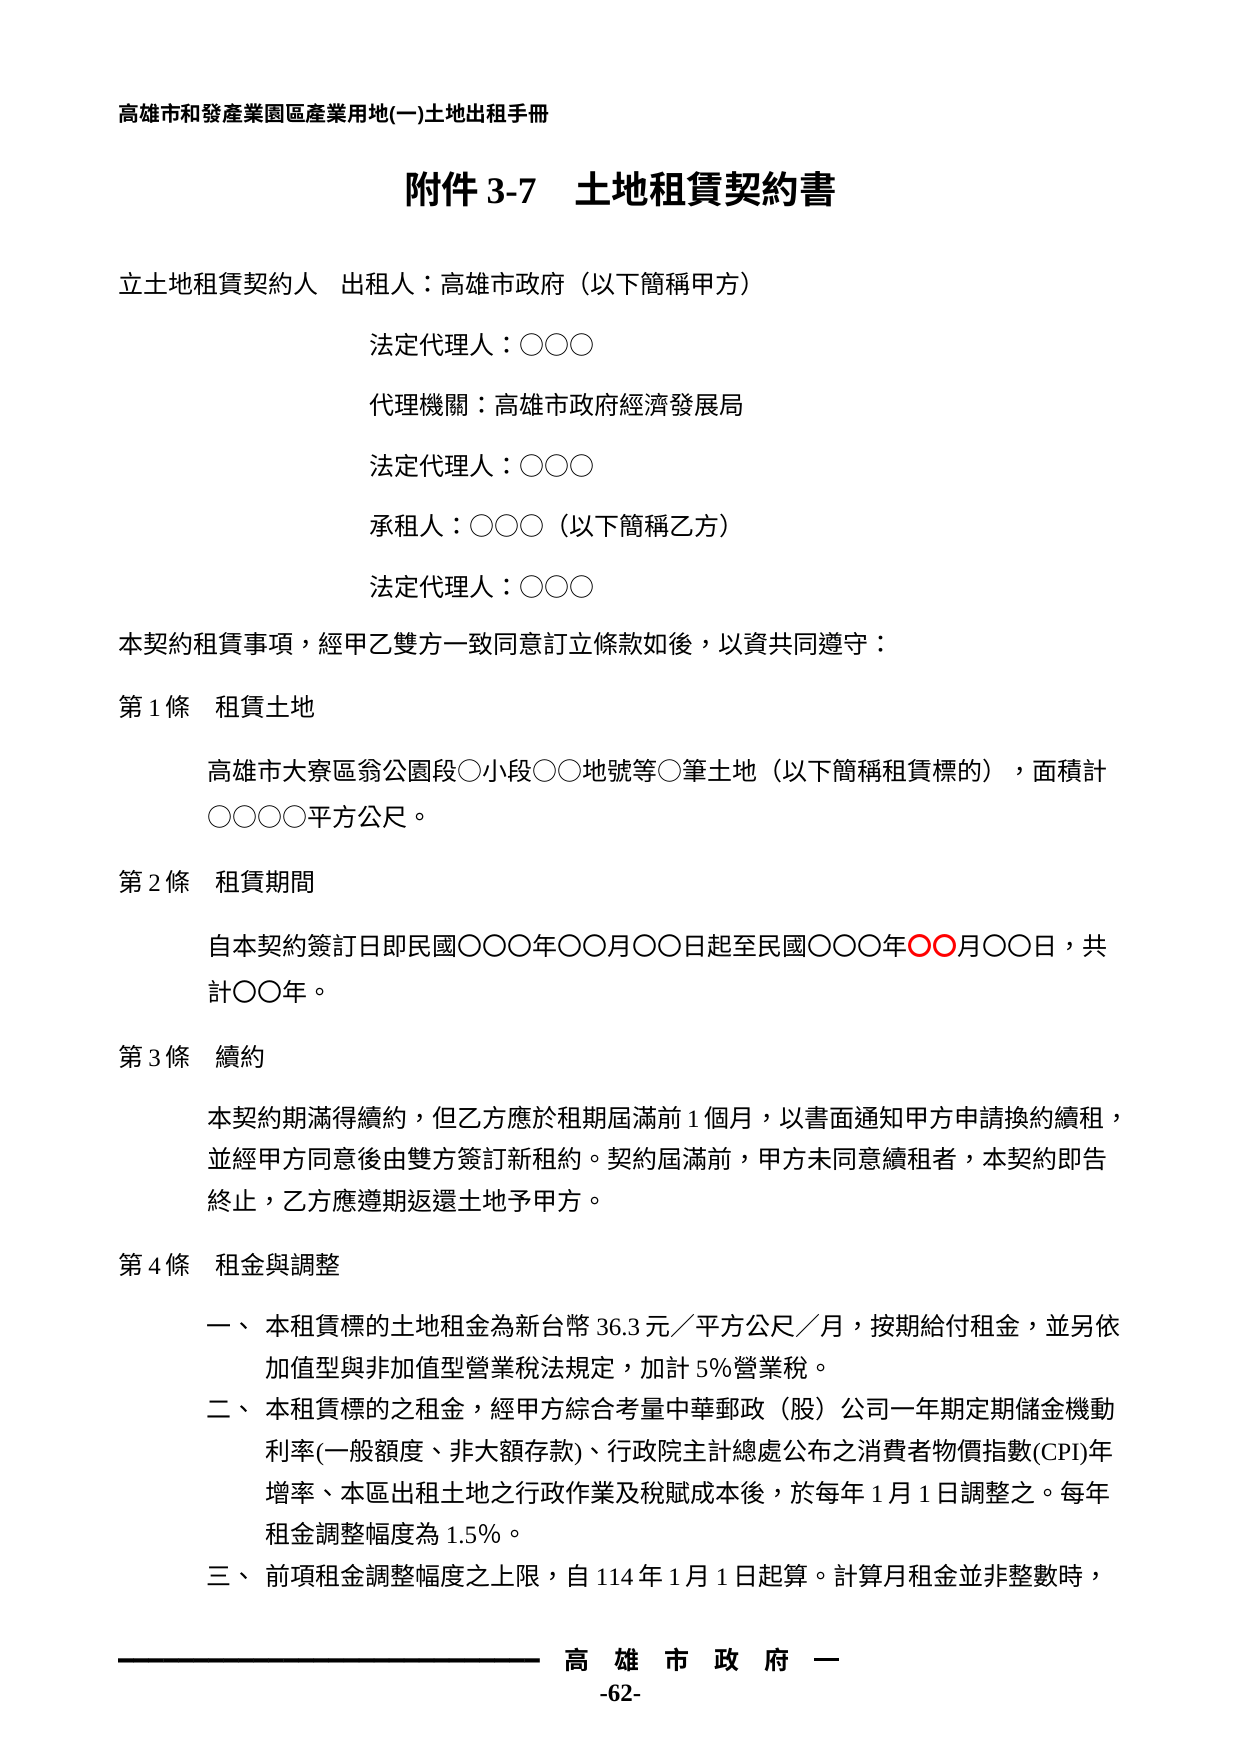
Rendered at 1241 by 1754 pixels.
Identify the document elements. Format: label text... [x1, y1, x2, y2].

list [207, 1552, 1122, 1594]
text 第1條 租賃土地 [118, 679, 1122, 725]
text 法定代理人：○○○ [118, 563, 1122, 604]
text 高雄市大寮區翁公園段○小段○○地號等○筆土地（以下簡稱租賃標的），面積計○○○○平方公尺。 [207, 744, 1122, 836]
text 代理機關：高雄市政府經濟發展局 [118, 381, 1122, 423]
text 本契約期滿得續約，但乙方應於租期屆滿前1個月，以書面通知甲方申請換約續租，並經甲方同意後由雙方簽訂新租約。契約屆滿前，甲方未同意續租者，本契約即告終止，乙方應遵期返還土地予甲方。 [207, 1094, 1122, 1219]
text 法定代理人：○○○ [118, 321, 1122, 363]
text 立土地租賃契約人 出租人：高雄市政府（以下簡稱甲方） [118, 261, 1122, 302]
text 自本契約簽訂日即民國〇〇〇年〇〇月〇〇日起至民國〇〇〇年〇〇月〇〇日，共計〇〇年。 [207, 919, 1122, 1011]
text 承租人：○○○（以下簡稱乙方） [118, 502, 1122, 544]
text 第4條 租金與調整 [118, 1238, 1122, 1283]
text 法定代理人：○○○ [118, 442, 1122, 483]
subtitle 附件3-7 土地租賃契約書 [118, 160, 1122, 215]
text 第2條 租賃期間 [118, 854, 1122, 900]
text 本契約租賃事項，經甲乙雙方一致同意訂立條款如後，以資共同遵守： [118, 623, 1122, 661]
text 第3條 續約 [118, 1029, 1122, 1075]
list 本租賃標的之租金，經甲方綜合考量中華郵政（股）公司一年期定期儲金機動利率(一般額度、非大額存款)、行政院主計總處公布之消費者物價指數(CPI)年增率、本區出租土地之行政作業及稅賦成本後，於每年1月1日調整之。每年租金調整幅度為1.5％。 [207, 1386, 1122, 1552]
list 本租賃標的土地租金為新台幣 36.3元／平方公尺／月，按期給付租金，並另依加值型與非加值型營業稅法規定，加計5％營業稅。 [207, 1302, 1122, 1386]
